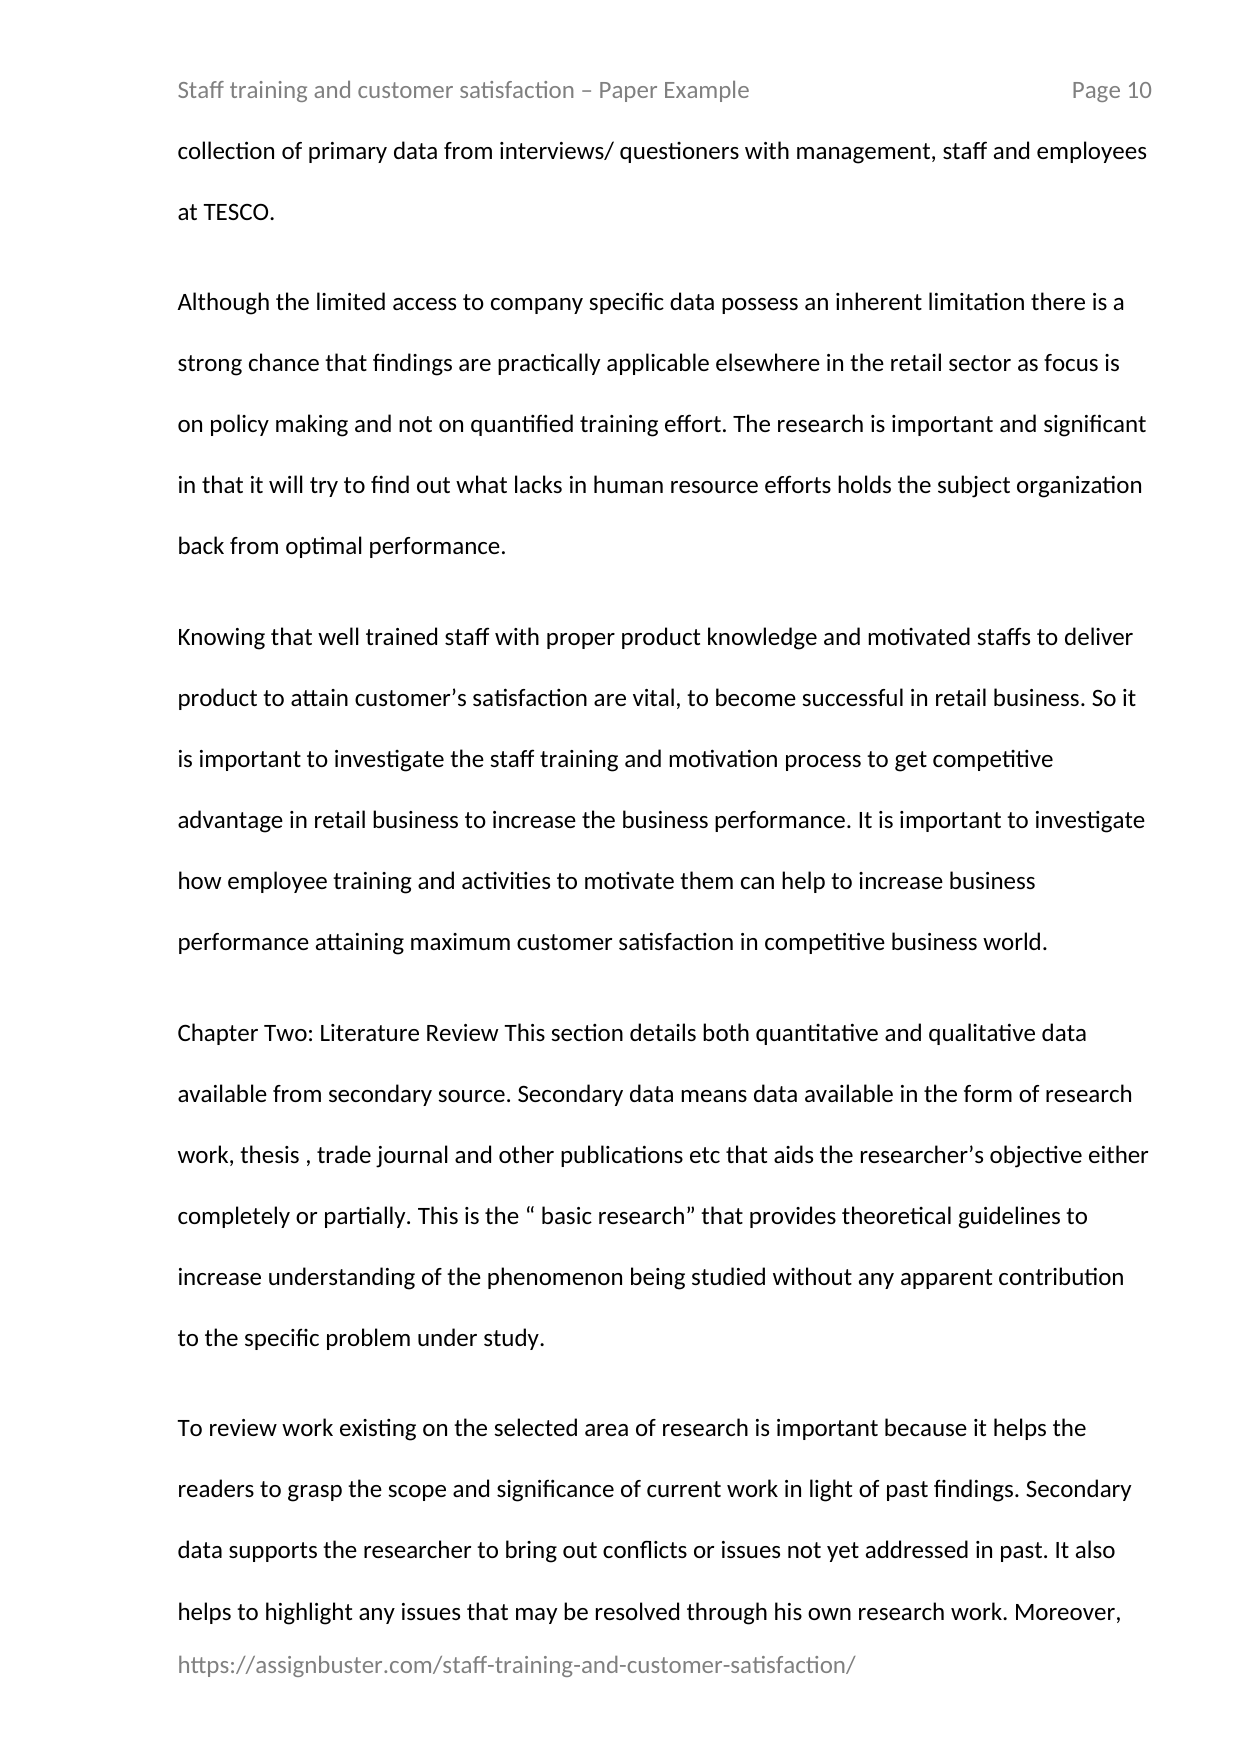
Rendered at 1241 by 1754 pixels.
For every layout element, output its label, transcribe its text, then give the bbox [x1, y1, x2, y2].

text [177, 135, 1152, 226]
text Knowing that well trained staff with proper product knowledge and motivated staffs to deliver product to attain customer’s satisfaction are vital, to become successful in retail business. So it is important to investigate the staff training and motivation process to get competitive advantage in retail business to increase the business performance. It is important to investigate how employee training and activities to motivate them can help to increase business performance attaining maximum customer satisfaction in competitive business world. [177, 621, 1152, 957]
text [177, 1412, 1152, 1626]
text Although the limited access to company specific data possess an inherent limitation there is a strong chance that findings are practically applicable elsewhere in the retail sector as focus is on policy making and not on quantified training effort. The research is important and significant in that it will try to find out what lacks in human resource efforts holds the subject organization back from optimal performance. [177, 286, 1152, 561]
text Chapter Two: Literature Review This section details both quantitative and qualitative data available from secondary source. Secondary data means data available in the form of research work, thesis , trade journal and other publications etc that aids the researcher’s objective either completely or partially. This is the “ basic research” that provides theoretical guidelines to increase understanding of the phenomenon being studied without any apparent contribution to the specific problem under study. [177, 1017, 1152, 1352]
